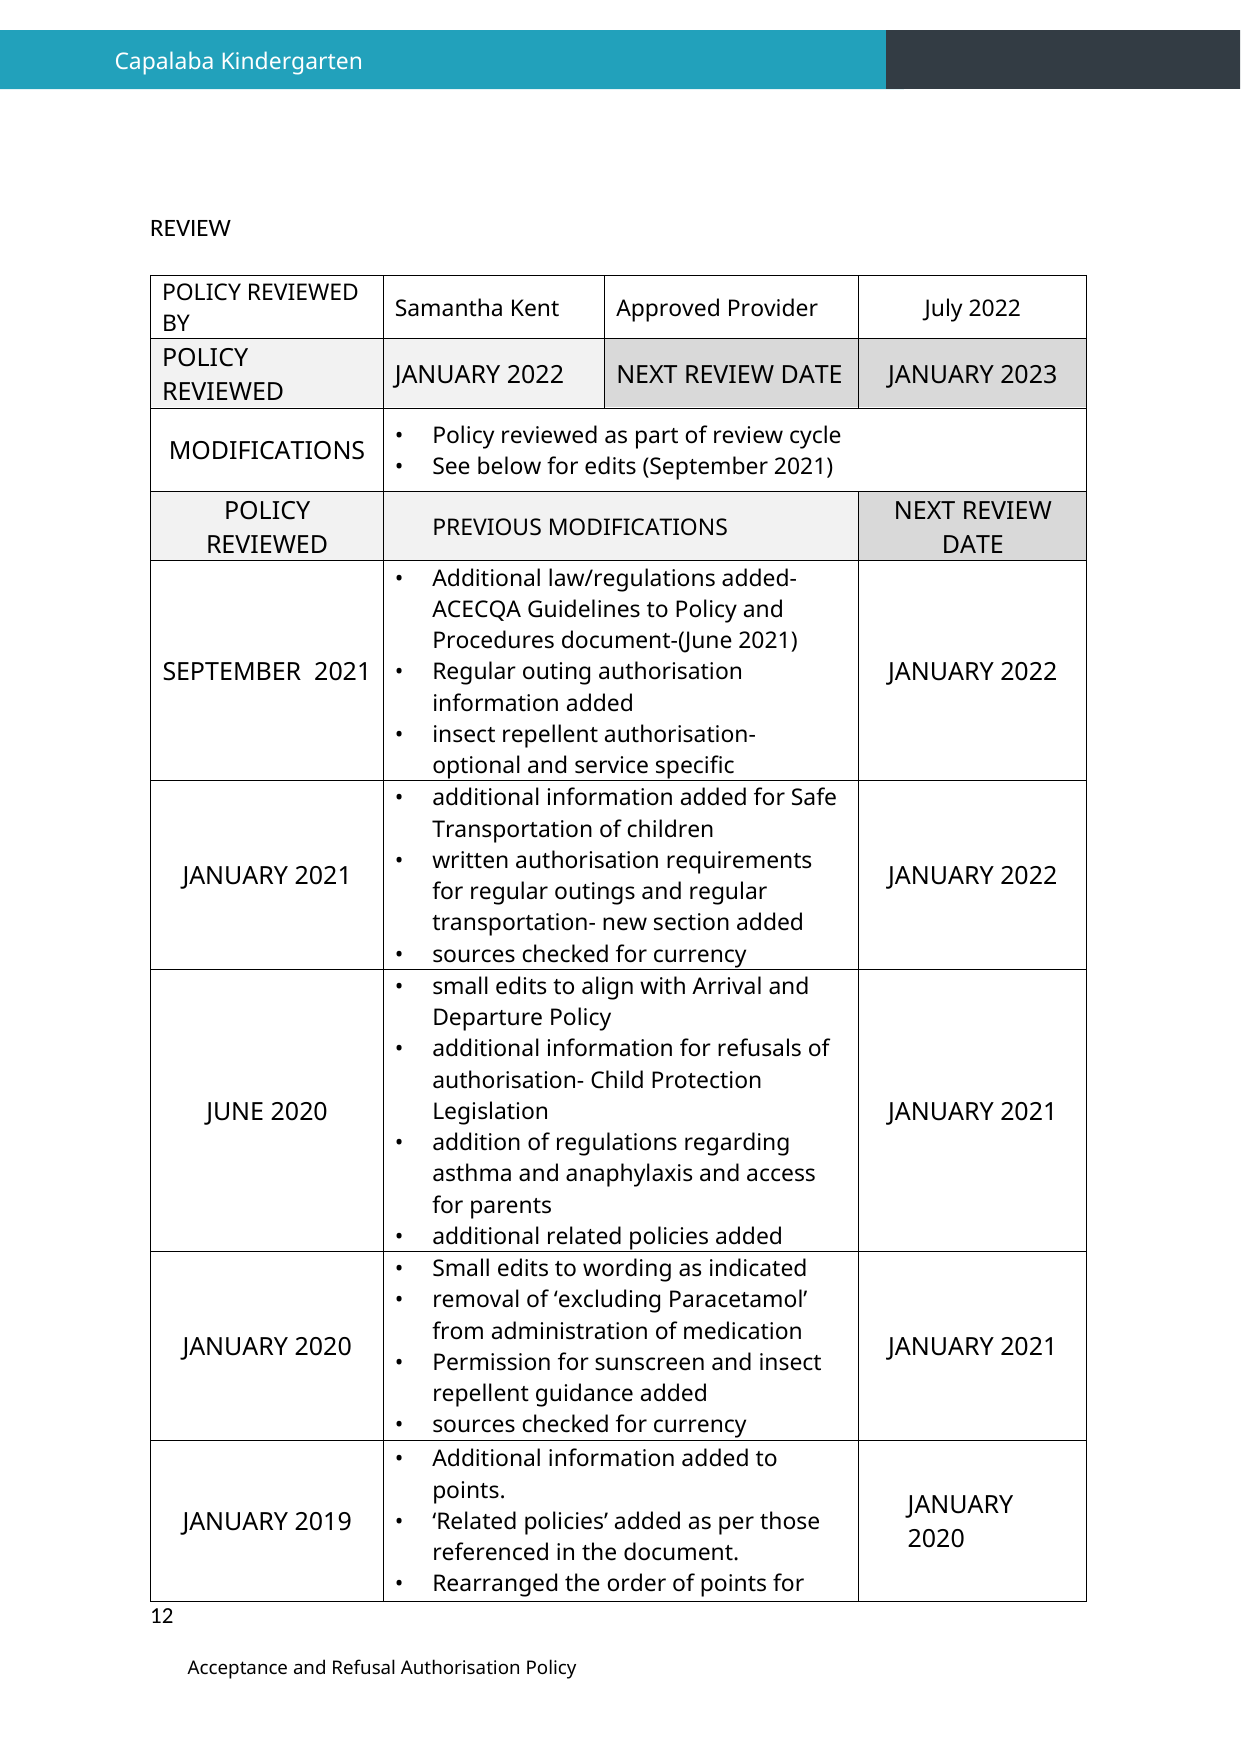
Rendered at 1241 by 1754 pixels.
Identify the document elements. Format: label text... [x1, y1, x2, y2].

table_header Samantha Kent [384, 276, 604, 338]
table_cell MODIFICATIONS [151, 409, 383, 491]
table_cell small edits to align with Arrival and Departure Policy additional information for refusals of authorisation- Child Protection Legislation addition of regulations regarding asthma and anaphylaxis and access for parents additional related policies added [384, 970, 858, 1251]
table_cell Small edits to wording as indicated removal of ‘excluding Paracetamol’ from administration of medication Permission for sunscreen and insect repellent guidance added sources checked for currency [384, 1252, 858, 1439]
table_cell POLICY REVIEWED [151, 339, 383, 407]
table_cell PREVIOUS MODIFICATIONS [384, 492, 858, 560]
table_cell JANUARY 2021 [151, 781, 383, 969]
table_cell Policy reviewed as part of review cycle See below for edits (September 2021) [384, 409, 1086, 491]
table_header July 2022 [859, 276, 1086, 338]
table_cell additional information added for Safe Transportation of children written authorisation requirements for regular outings and regular transportation- new section added sources checked for currency [384, 781, 858, 969]
table_cell JANUARY 2022 [859, 561, 1086, 780]
text REVIEW [150, 212, 1122, 243]
table_cell JANUARY 2020 [151, 1252, 383, 1439]
table_cell JUNE 2020 [151, 970, 383, 1251]
table_cell POLICY REVIEWED [151, 492, 383, 560]
table_cell SEPTEMBER 2021 [151, 561, 383, 780]
table_cell JANUARY 2022 [384, 339, 604, 407]
table_cell JANUARY 2023 [859, 339, 1086, 407]
table_cell JANUARY 2020 [859, 1441, 1086, 1601]
table_cell Additional law/regulations added- ACECQA Guidelines to Policy and Procedures document-(June 2021) Regular outing authorisation information added insect repellent authorisation- optional and service specific [384, 561, 858, 780]
table_header Approved Provider [605, 276, 858, 338]
table_cell JANUARY 2021 [859, 970, 1086, 1251]
table_cell NEXT REVIEW DATE [605, 339, 858, 407]
table_cell NEXT REVIEW DATE [859, 492, 1086, 560]
table_header POLICY REVIEWED BY [151, 276, 383, 338]
table_cell JANUARY 2019 [151, 1441, 383, 1601]
table_cell JANUARY 2022 [859, 781, 1086, 969]
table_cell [384, 1441, 858, 1601]
table_cell JANUARY 2021 [859, 1252, 1086, 1439]
